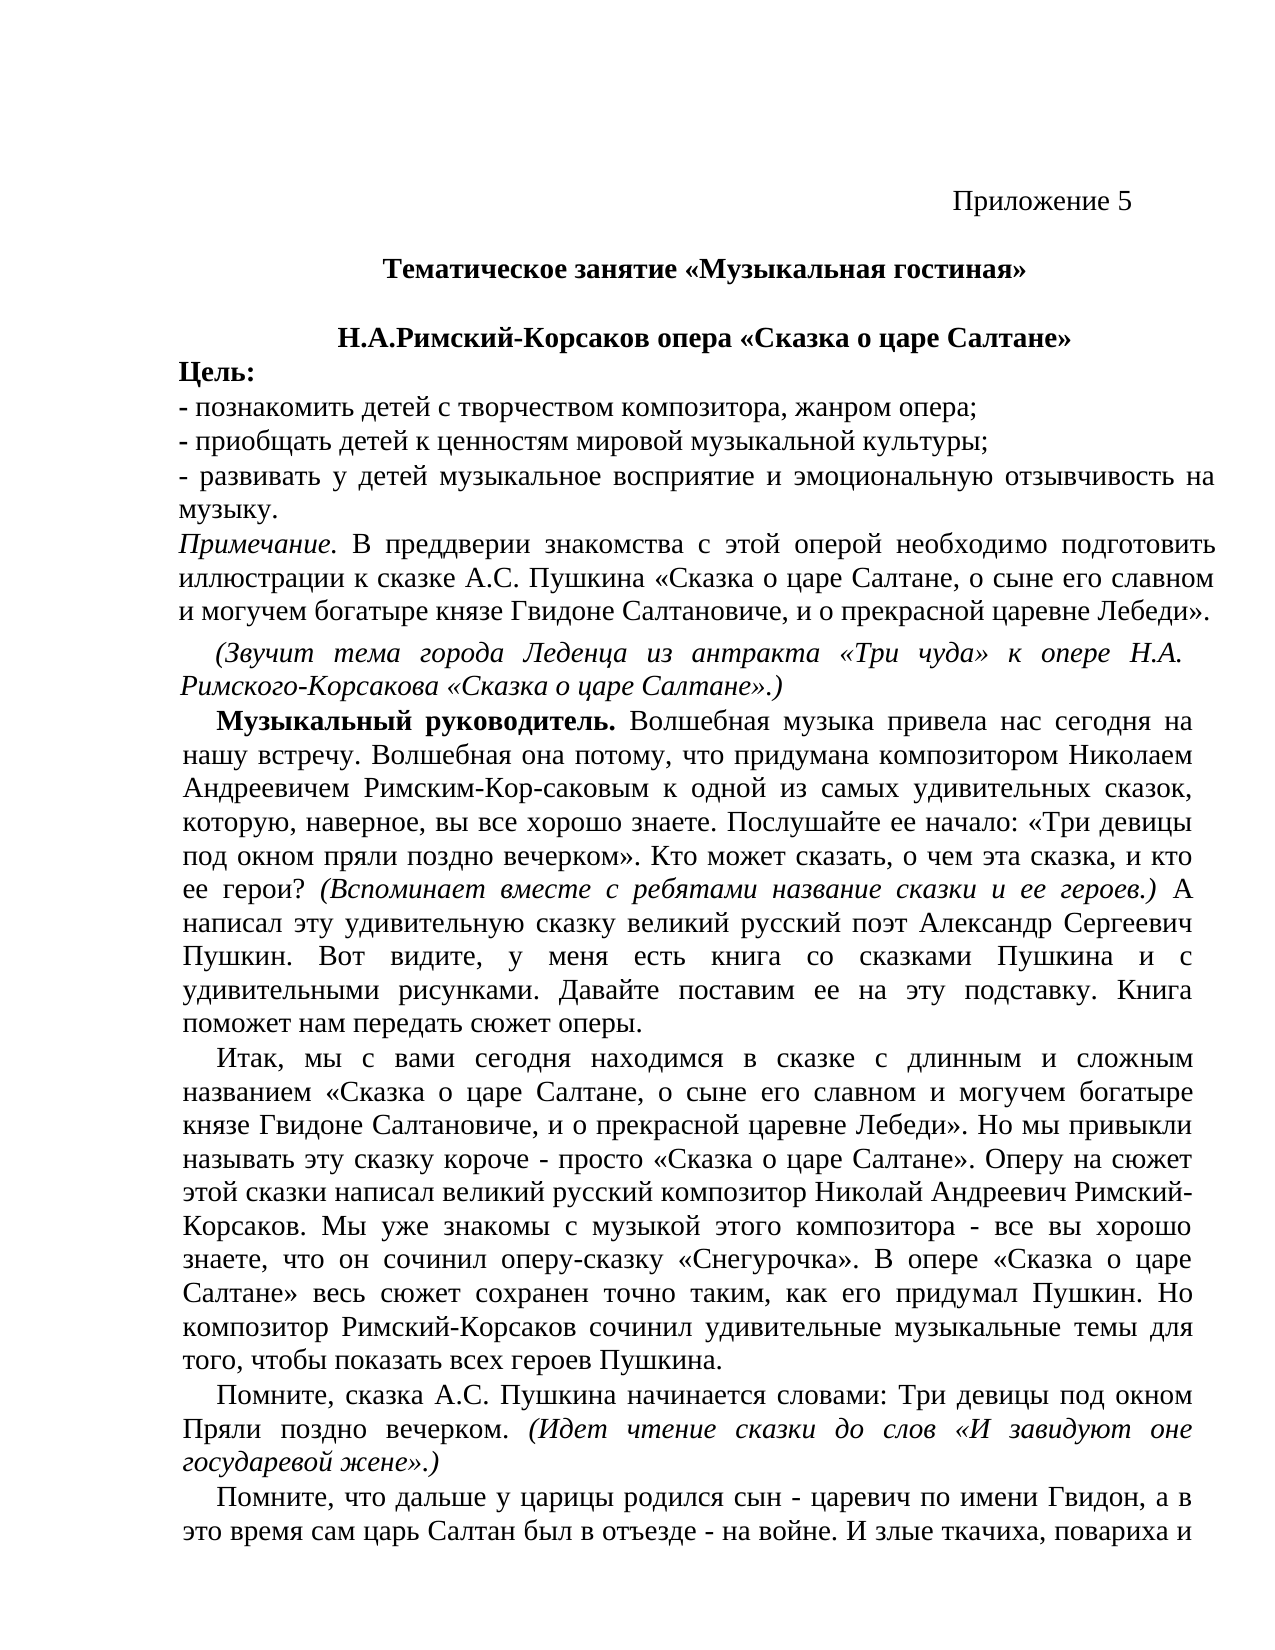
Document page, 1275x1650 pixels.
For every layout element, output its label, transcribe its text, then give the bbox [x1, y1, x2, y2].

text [182, 1479, 1193, 1546]
text Помните, сказка А.С. Пушкина начинается словами: Три девицы под окном Пряли поздно вечерком. (Идет чтение сказки до слов «И завидуют оне государевой жене».) [182, 1377, 1193, 1478]
text Тематическое занятие «Музыкальная гостиная» [278, 251, 1132, 285]
text - развивать у детей музыкальное восприятие и эмоциональную отзывчивость на музыку. [178, 458, 1216, 525]
text (Звучит тема города Леденца из антракта «Три чуда» к опере Н.А. Римского-Корсакова «Сказка о царе Салтане».) [180, 635, 1184, 702]
text - познакомить детей с творчеством композитора, жанром опера; [178, 389, 1216, 422]
text Итак, мы с вами сегодня находимся в сказке с длинным и сложным названием «Сказка о царе Салтане, о сыне его славном и могучем богатыре князе Гвидоне Салтановиче, и о прекрасной царевне Лебеди». Но мы привыкли называть эту сказку короче - просто «Сказка о царе Салтане». Оперу на сюжет этой сказки написал великий русский композитор Николай Андреевич Римский-Корсаков. Мы уже знакомы с музыкой этого композитора - все вы хорошо знаете, что он сочинил оперу-сказку «Снегурочка». В опере «Сказка о царе Салтане» весь сюжет сохранен точно таким, как его придумал Пушкин. Но композитор Римский-Корсаков сочинил удивительные музыкальные темы для того, чтобы показать всех героев Пушкина. [182, 1040, 1193, 1376]
text Н.А.Римский-Корсаков опера «Сказка о царе Салтане» [278, 320, 1132, 353]
text Цель: [178, 354, 1216, 388]
text Музыкальный руководитель. Волшебная музыка привела нас сегодня на нашу встречу. Волшебная она потому, что придумана композитором Николаем Андреевичем Римским-Кор-саковым к одной из самых удивительных сказок, которую, наверное, вы все хорошо знаете. Послушайте ее начало: «Три девицы под окном пряли поздно вечерком». Кто может сказать, о чем эта сказка, и кто ее герои? (Вспоминает вместе с ребятами название сказки и ее героев.) А написал эту удивительную сказку великий русский поэт Александр Сергеевич Пушкин. Вот видите, у меня есть книга со сказками Пушкина и с удивительными рисунками. Давайте поставим ее на эту подставку. Книга поможет нам передать сюжет оперы. [182, 703, 1193, 1039]
text Приложение 5 [278, 183, 1132, 216]
text - приобщать детей к ценностям мировой музыкальной культуры; [178, 423, 1216, 457]
text Примечание. В преддверии знакомства с этой оперой необходимо подготовить иллюстрации к сказке А.С. Пушкина «Сказка о царе Салтане, о сыне его славном и могучем богатыре князе Гвидоне Салтановиче, и о прекрасной царевне Лебеди». [178, 526, 1216, 627]
